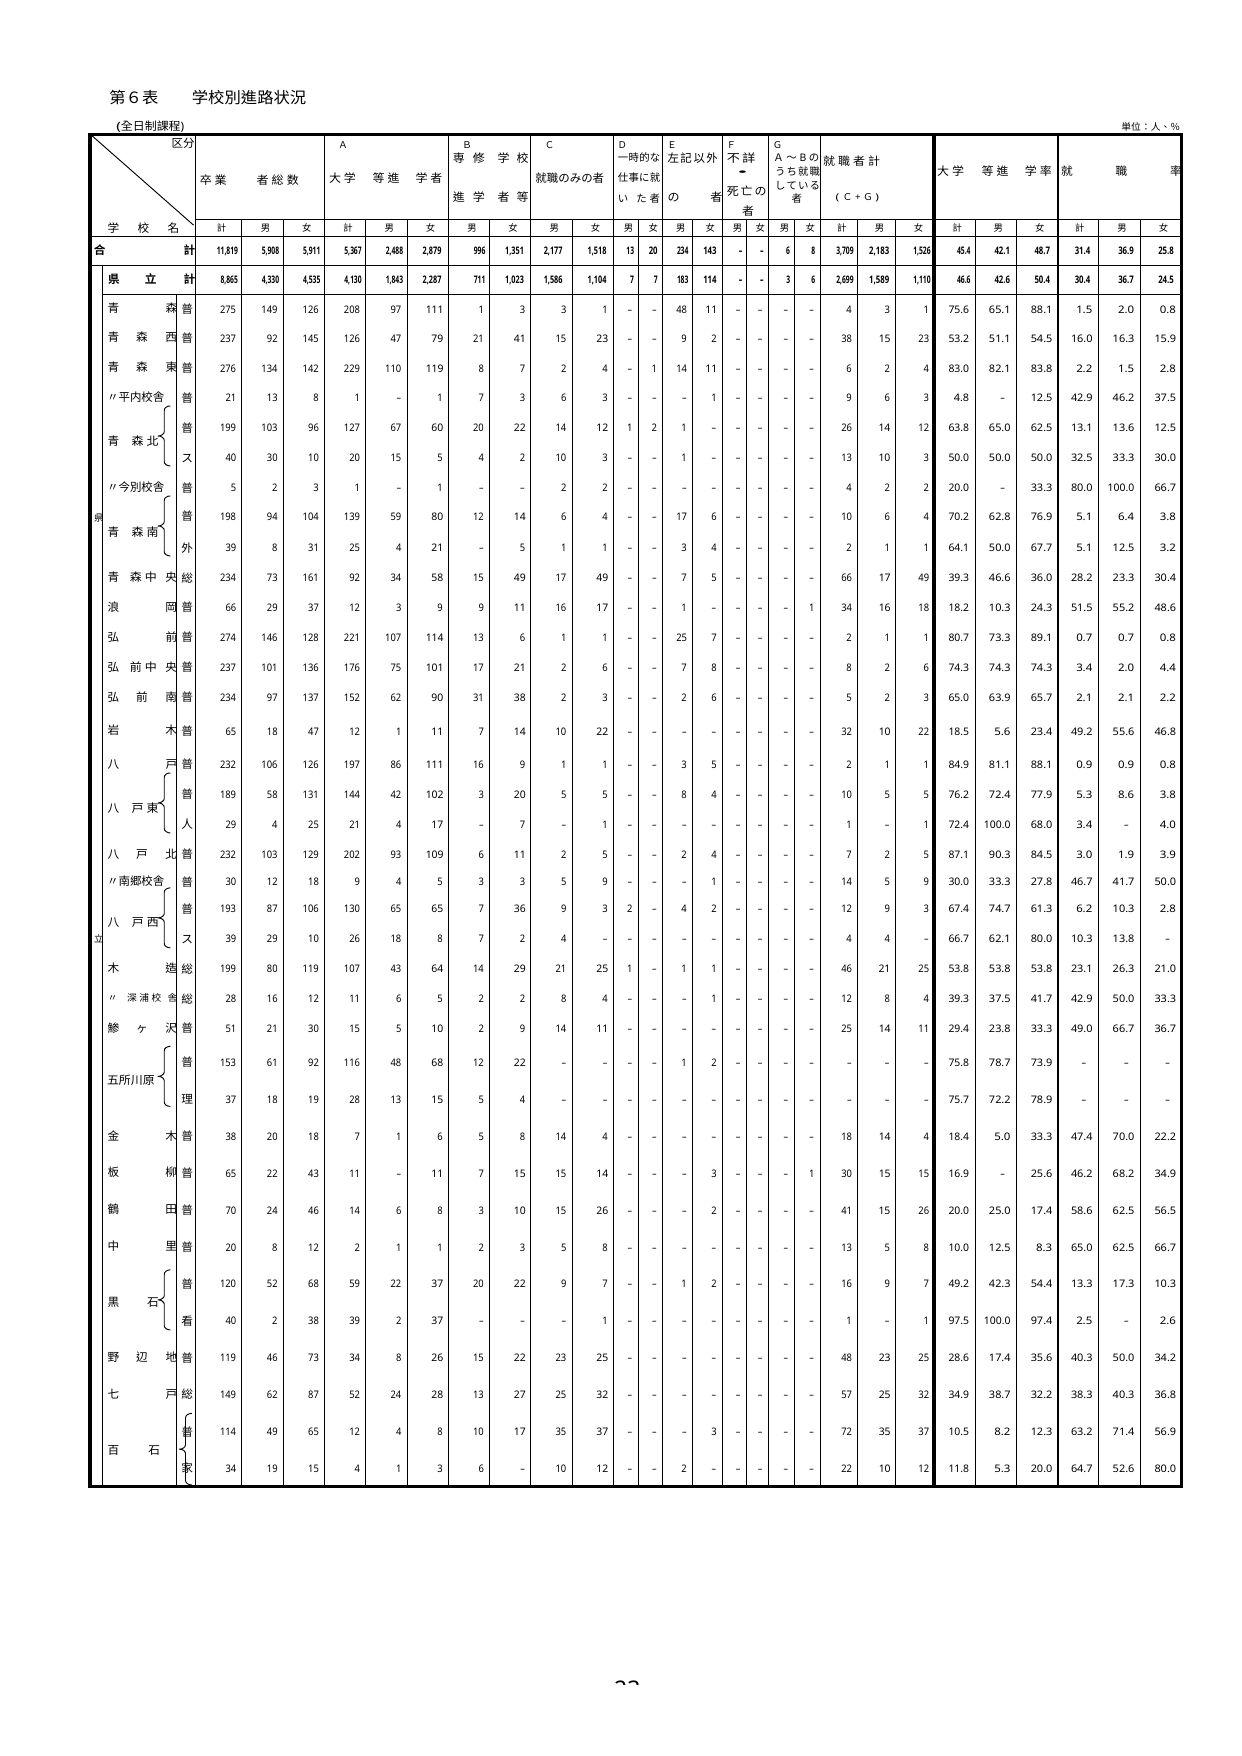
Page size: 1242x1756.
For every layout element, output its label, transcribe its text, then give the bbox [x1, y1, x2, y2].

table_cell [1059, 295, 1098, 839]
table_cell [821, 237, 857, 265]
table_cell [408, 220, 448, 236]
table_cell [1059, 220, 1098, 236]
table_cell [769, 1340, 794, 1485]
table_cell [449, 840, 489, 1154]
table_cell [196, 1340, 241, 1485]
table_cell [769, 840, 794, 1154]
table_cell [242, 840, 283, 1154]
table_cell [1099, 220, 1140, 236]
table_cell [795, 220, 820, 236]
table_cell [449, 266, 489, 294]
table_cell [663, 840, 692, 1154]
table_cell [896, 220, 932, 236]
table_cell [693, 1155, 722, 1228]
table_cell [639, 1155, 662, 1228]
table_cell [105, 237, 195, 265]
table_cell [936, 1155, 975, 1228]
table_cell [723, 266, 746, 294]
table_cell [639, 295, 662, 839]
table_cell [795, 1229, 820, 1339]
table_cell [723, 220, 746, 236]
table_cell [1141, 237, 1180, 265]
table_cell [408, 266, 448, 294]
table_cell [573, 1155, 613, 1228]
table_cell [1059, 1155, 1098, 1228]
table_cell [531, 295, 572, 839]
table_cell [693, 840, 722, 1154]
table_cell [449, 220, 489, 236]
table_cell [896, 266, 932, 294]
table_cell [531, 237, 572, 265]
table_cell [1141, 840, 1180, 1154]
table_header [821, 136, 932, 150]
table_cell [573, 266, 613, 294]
text 第６表 学校別進路状況 [109, 87, 1242, 108]
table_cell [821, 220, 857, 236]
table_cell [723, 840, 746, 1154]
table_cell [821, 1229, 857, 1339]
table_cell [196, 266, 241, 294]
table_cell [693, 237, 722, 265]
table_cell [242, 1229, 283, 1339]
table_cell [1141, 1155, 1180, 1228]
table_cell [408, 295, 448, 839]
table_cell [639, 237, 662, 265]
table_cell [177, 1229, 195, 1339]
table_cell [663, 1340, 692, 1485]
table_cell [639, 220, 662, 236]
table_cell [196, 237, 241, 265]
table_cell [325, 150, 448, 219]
text (全日制課程) 単位：人、％ [116, 118, 1242, 133]
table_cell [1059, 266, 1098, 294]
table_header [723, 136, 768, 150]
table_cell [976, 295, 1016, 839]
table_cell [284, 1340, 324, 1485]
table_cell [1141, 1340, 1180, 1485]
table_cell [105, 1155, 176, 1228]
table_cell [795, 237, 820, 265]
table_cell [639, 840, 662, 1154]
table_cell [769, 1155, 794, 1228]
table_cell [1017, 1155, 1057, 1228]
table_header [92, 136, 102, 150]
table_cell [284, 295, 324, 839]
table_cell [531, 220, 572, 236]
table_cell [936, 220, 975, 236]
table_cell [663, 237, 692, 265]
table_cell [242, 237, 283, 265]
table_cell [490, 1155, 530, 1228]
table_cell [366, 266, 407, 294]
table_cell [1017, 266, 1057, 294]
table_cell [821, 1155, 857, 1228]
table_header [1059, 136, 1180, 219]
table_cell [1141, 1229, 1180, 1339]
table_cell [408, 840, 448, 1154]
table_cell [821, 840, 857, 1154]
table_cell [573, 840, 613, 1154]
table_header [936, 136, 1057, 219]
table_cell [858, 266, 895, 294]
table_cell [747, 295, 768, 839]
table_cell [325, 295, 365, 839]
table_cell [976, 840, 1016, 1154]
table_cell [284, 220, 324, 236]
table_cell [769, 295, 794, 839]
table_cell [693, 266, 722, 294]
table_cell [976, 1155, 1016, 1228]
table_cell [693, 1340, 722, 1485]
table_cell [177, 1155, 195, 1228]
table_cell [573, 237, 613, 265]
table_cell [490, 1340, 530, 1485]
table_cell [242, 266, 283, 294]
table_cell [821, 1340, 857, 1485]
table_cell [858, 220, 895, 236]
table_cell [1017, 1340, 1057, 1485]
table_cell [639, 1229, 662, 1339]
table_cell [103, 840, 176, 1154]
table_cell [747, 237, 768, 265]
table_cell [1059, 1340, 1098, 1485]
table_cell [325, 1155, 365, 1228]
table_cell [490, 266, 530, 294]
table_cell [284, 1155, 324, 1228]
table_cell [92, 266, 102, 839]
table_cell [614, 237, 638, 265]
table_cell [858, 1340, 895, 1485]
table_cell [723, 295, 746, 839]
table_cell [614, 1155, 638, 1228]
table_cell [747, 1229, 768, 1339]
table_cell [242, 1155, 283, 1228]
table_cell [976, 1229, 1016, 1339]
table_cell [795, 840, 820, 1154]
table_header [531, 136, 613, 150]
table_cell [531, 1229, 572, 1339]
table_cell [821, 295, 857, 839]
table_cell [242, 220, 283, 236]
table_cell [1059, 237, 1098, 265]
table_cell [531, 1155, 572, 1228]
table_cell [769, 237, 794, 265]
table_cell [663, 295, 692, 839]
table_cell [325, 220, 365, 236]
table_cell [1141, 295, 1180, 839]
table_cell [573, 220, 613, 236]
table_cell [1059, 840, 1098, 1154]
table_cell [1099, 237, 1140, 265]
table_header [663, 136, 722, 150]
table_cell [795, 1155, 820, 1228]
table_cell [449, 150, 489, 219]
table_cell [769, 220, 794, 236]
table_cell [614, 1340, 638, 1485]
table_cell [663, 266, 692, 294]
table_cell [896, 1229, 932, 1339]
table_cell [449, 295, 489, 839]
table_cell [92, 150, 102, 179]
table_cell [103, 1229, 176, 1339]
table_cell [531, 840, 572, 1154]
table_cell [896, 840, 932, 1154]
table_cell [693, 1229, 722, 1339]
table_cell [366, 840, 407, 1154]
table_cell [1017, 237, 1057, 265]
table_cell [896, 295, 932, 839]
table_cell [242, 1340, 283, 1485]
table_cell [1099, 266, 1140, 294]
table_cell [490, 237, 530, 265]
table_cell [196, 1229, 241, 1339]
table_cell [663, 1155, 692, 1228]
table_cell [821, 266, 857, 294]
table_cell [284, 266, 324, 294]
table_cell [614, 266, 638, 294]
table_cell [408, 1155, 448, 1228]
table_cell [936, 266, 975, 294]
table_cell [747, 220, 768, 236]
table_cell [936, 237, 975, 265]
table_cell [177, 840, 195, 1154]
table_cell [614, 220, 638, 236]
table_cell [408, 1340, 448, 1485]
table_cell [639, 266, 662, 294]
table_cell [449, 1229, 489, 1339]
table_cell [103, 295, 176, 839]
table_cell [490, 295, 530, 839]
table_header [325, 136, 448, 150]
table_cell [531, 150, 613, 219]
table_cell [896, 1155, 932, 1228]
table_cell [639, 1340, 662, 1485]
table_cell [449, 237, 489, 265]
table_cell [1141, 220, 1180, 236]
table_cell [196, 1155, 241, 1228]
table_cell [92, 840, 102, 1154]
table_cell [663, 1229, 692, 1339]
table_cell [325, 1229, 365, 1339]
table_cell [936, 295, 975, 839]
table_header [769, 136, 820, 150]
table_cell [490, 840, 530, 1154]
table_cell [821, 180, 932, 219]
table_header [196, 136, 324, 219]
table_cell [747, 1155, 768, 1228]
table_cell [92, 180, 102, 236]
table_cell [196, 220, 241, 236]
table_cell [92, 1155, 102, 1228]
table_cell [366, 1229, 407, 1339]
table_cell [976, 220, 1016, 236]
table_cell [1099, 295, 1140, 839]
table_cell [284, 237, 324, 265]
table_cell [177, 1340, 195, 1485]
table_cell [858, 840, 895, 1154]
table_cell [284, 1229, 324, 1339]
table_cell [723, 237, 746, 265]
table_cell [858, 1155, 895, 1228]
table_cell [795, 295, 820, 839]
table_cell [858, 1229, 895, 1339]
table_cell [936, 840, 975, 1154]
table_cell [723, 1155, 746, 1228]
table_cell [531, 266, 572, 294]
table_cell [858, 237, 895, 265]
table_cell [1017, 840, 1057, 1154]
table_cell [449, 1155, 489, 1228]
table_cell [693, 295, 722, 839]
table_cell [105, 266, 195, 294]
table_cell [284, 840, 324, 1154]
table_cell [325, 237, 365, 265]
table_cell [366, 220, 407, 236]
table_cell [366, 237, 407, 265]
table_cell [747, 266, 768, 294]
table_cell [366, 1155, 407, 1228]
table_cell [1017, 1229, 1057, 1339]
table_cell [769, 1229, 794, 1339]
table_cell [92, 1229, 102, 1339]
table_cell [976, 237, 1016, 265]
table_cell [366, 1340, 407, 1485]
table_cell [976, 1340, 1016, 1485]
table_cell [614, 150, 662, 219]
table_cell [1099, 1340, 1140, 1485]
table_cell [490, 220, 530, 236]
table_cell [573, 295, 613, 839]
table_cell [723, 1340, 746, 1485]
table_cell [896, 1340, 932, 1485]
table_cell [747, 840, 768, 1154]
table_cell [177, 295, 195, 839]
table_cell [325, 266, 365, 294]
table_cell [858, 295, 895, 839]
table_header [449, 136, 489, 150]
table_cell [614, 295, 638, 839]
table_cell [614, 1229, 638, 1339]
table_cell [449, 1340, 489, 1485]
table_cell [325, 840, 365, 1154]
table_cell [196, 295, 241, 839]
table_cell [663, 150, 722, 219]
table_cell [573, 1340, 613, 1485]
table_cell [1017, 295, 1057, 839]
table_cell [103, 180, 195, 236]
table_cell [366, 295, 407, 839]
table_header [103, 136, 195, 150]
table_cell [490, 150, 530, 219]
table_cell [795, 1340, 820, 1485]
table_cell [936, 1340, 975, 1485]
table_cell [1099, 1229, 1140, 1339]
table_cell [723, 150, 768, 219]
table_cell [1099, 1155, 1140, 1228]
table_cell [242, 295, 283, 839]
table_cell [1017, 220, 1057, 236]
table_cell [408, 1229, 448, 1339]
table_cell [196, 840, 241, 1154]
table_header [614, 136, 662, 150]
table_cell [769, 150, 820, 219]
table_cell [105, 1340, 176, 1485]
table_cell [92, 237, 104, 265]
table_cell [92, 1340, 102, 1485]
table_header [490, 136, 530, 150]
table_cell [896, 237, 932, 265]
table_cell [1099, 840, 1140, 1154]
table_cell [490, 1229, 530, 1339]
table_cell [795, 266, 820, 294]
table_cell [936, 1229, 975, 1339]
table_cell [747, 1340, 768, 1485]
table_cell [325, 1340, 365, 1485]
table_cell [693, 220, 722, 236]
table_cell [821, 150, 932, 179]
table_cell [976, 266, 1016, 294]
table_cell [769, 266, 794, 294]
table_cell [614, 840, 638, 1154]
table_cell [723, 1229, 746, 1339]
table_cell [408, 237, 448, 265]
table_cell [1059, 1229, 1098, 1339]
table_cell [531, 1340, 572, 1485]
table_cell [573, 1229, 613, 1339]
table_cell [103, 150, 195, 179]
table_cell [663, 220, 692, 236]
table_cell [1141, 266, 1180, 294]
